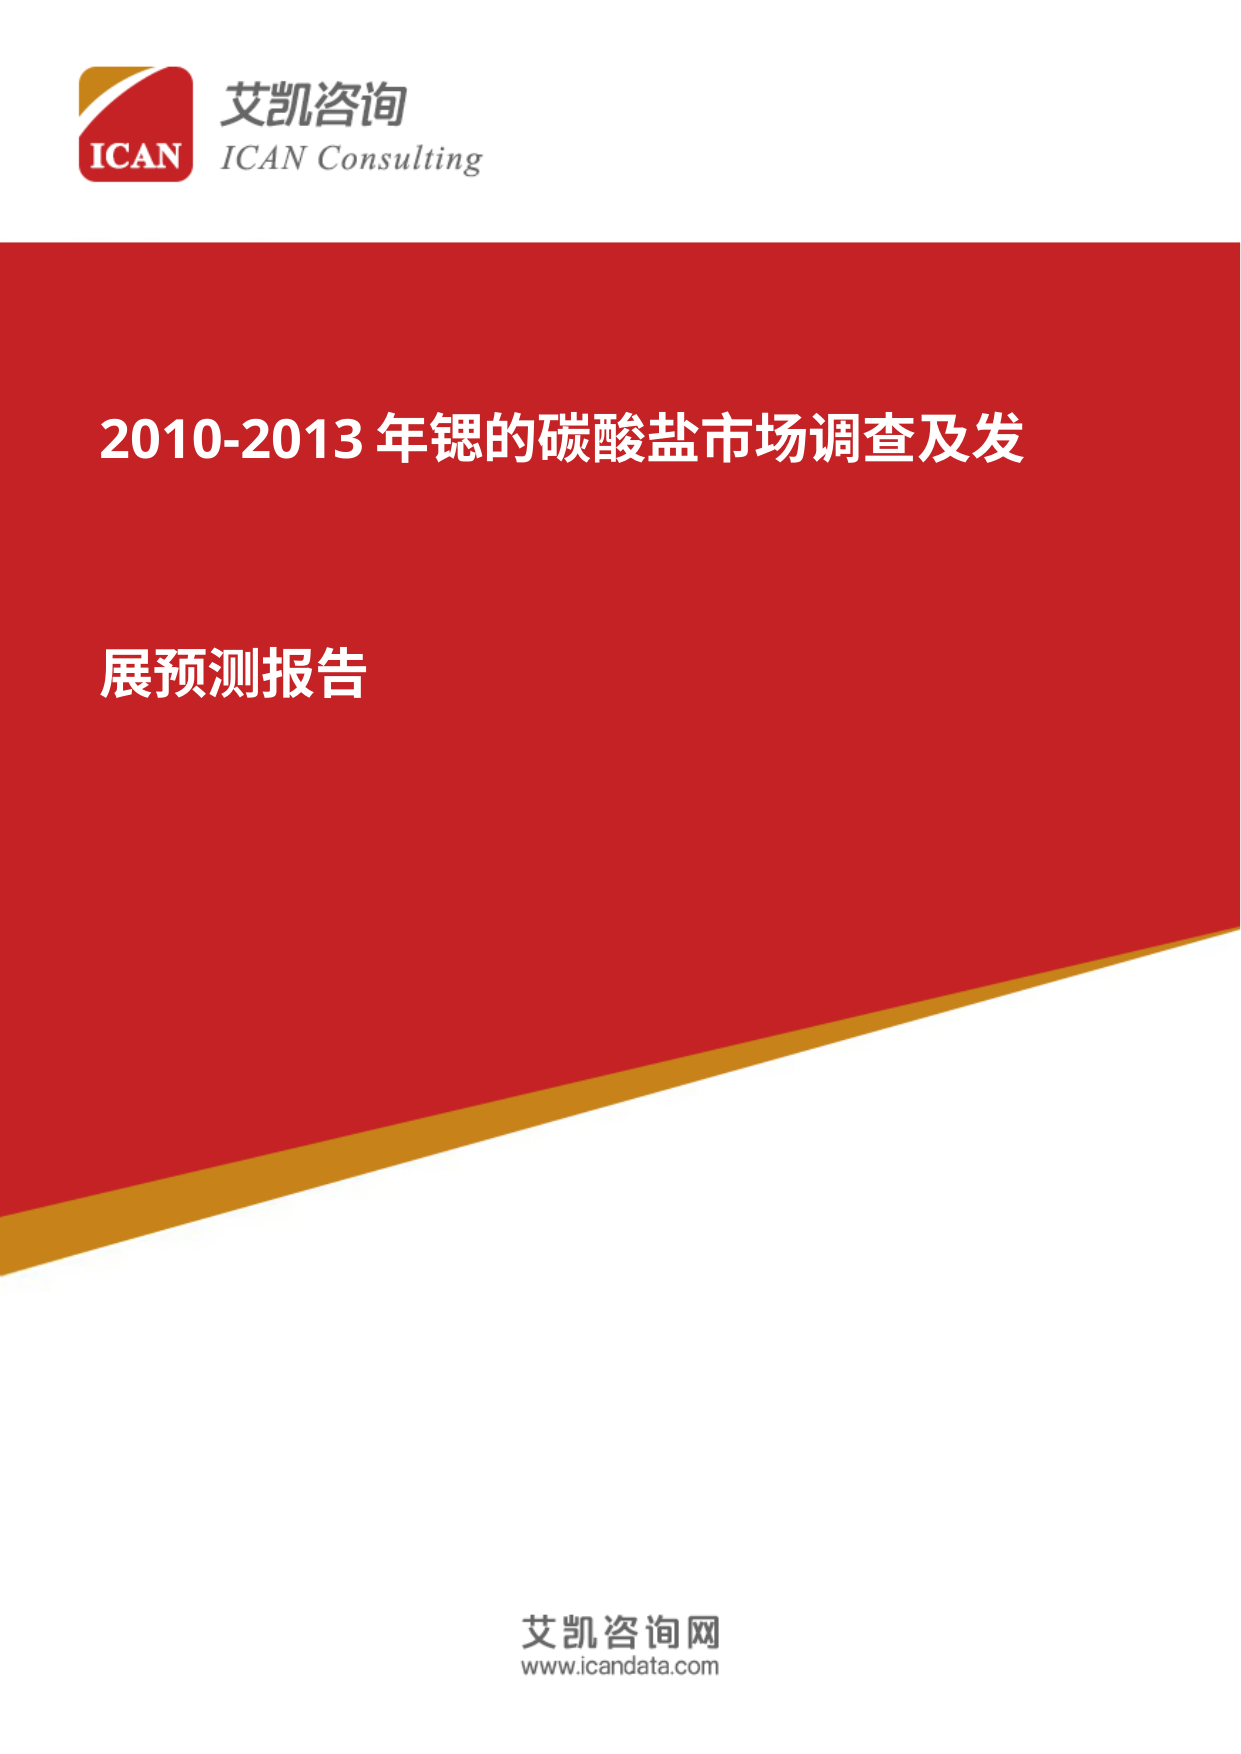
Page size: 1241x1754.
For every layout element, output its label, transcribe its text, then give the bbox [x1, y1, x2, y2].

subtitle 2010-2013年锶的碳酸盐市场调查及发展预测报告 [99, 386, 1053, 718]
picture [0, 5, 1241, 1754]
